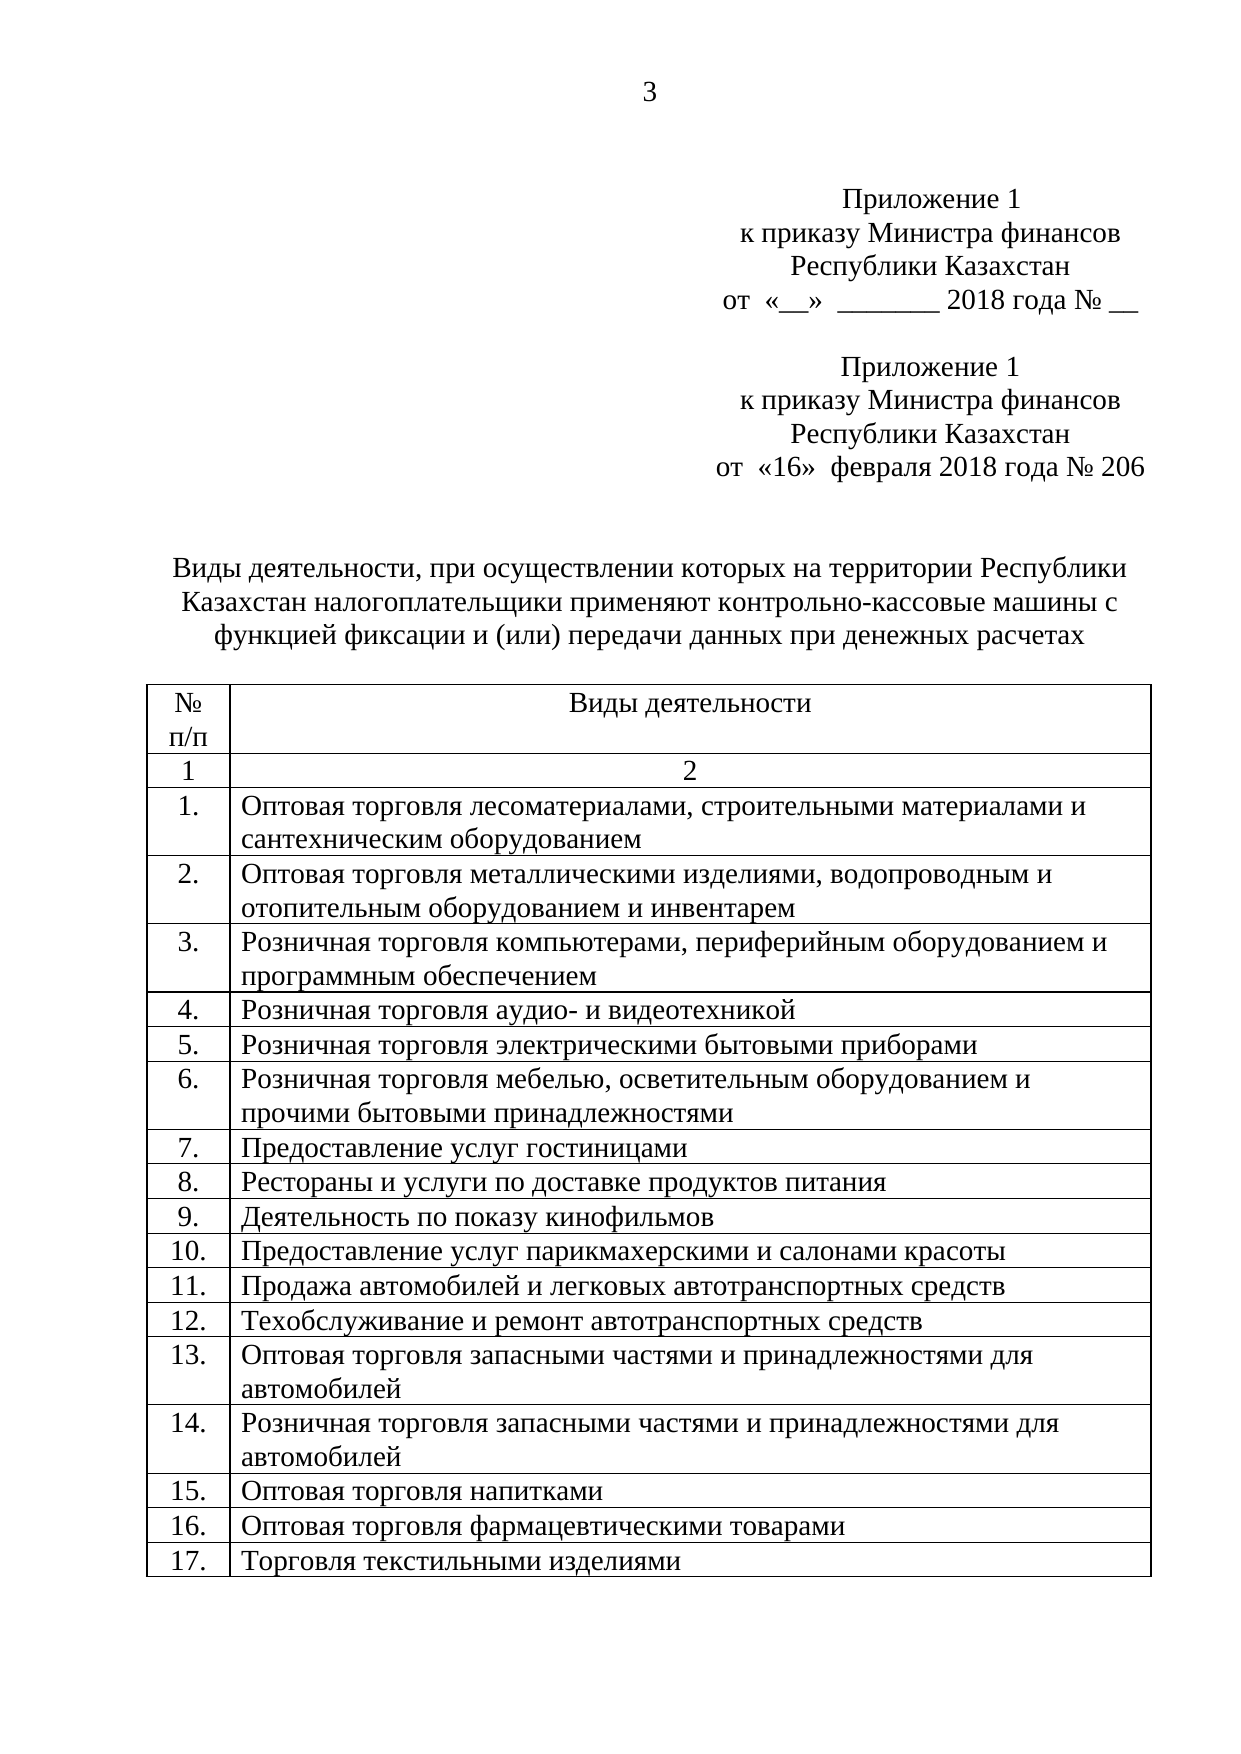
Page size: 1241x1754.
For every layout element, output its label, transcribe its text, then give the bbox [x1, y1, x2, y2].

table_cell 1. [148, 788, 229, 855]
table_cell Оптовая торговля фармацевтическими товарами [231, 1508, 1150, 1542]
text от «16» февраля 2018 года № 206 [709, 449, 1152, 483]
table_cell 7. [148, 1130, 229, 1163]
table_cell Предоставление услуг гостиницами [231, 1130, 1150, 1163]
text Республики Казахстан [709, 248, 1152, 282]
table_cell Розничная торговля электрическими бытовыми приборами [231, 1027, 1150, 1061]
table_cell Деятельность по показу кинофильмов [231, 1199, 1150, 1232]
text к приказу Министра финансов [709, 382, 1152, 416]
text к приказу Министра финансов [709, 215, 1152, 248]
table_cell 9. [148, 1199, 229, 1232]
table_cell 12. [148, 1303, 229, 1336]
table_cell Розничная торговля компьютерами, периферийным оборудованием и программным обеспечением [231, 924, 1150, 991]
table_cell Техобслуживание и ремонт автотранспортных средств [231, 1303, 1150, 1336]
table_cell Розничная торговля аудио- и видеотехникой [231, 993, 1150, 1026]
table_header № п/п [148, 685, 229, 752]
table_cell Оптовая торговля металлическими изделиями, водопроводным и отопительным оборудованием и инвентарем [231, 856, 1150, 923]
table_cell 4. [148, 993, 229, 1026]
table_cell 11. [148, 1268, 229, 1302]
table_cell Оптовая торговля лесоматериалами, строительными материалами и сантехническим оборудованием [231, 788, 1150, 855]
table_cell Оптовая торговля запасными частями и принадлежностями для автомобилей [231, 1337, 1150, 1404]
table_cell Оптовая торговля напитками [231, 1474, 1150, 1507]
table_cell 5. [148, 1027, 229, 1061]
table_cell Розничная торговля запасными частями и принадлежностями для автомобилей [231, 1405, 1150, 1472]
table_cell 13. [148, 1337, 229, 1404]
table_cell 15. [148, 1474, 229, 1507]
table_cell 6. [148, 1062, 229, 1129]
text Приложение 1 [709, 349, 1152, 382]
table_cell 3. [148, 924, 229, 991]
text Приложение 1 [842, 181, 1152, 215]
table_cell Торговля текстильными изделиями [231, 1543, 1150, 1576]
text от «__» _______ 2018 года № __ [709, 282, 1152, 315]
text Республики Казахстан [709, 416, 1152, 449]
table_cell 14. [148, 1405, 229, 1472]
table_cell Рестораны и услуги по доставке продуктов питания [231, 1164, 1150, 1198]
table_cell 2. [148, 856, 229, 923]
table_cell 8. [148, 1164, 229, 1198]
table_cell Розничная торговля мебелью, осветительным оборудованием и прочими бытовыми принадлежностями [231, 1062, 1150, 1129]
table_cell Предоставление услуг парикмахерскими и салонами красоты [231, 1234, 1150, 1267]
table_cell 2 [231, 754, 1150, 787]
table_cell 16. [148, 1508, 229, 1542]
table_header Виды деятельности [231, 685, 1150, 752]
table_cell 17. [148, 1543, 229, 1576]
table_cell Продажа автомобилей и легковых автотранспортных средств [231, 1268, 1150, 1302]
text Виды деятельности, при осуществлении которых на территории Республики Казахстан налогоплательщики применяют контрольно-кассовые машины с функцией фиксации и (или) передачи данных при денежных расчетах [148, 550, 1152, 651]
table_cell 10. [148, 1234, 229, 1267]
table_cell 1 [148, 754, 229, 787]
